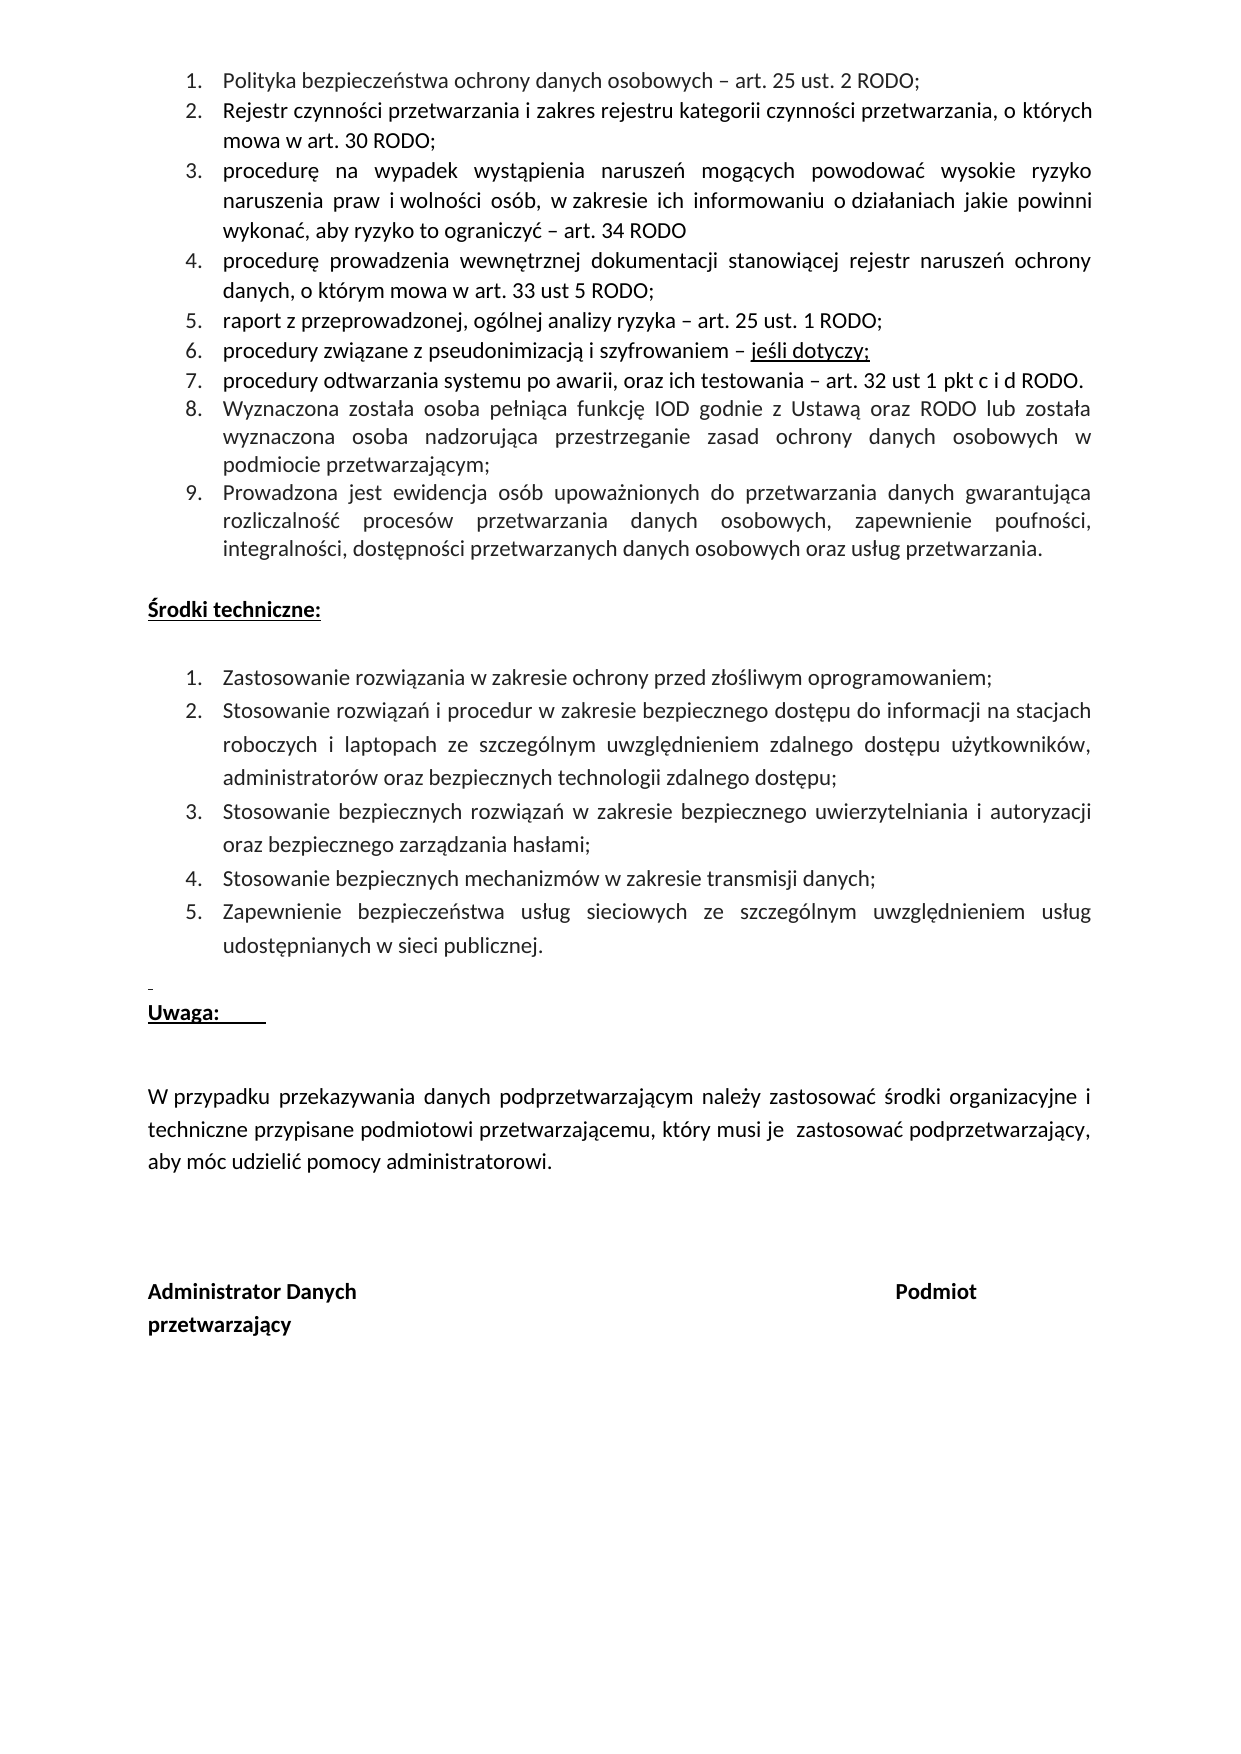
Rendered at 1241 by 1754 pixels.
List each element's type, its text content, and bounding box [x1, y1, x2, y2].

list procedurę prowadzenia wewnętrznej dokumentacji stanowiącej rejestr naruszeń ochrony danych, o którym mowa w art. 33 ust 5 RODO; [185, 244, 1093, 304]
list Zastosowanie rozwiązania w zakresie ochrony przed złośliwym oprogramowaniem; [185, 663, 1093, 691]
list Stosowanie rozwiązań i procedur w zakresie bezpiecznego dostępu do informacji na stacjach roboczych i laptopach ze szczególnym uwzględnieniem zdalnego dostępu użytkowników, administratorów oraz bezpiecznych technologii zdalnego dostępu; [185, 696, 1093, 791]
list raport z przeprowadzonej, ogólnej analizy ryzyka – art. 25 ust. 1 RODO; [185, 304, 1093, 334]
list Stosowanie bezpiecznych rozwiązań w zakresie bezpiecznego uwierzytelniania i autoryzacji oraz bezpiecznego zarządzania hasłami; [185, 797, 1093, 858]
list procedurę na wypadek wystąpienia naruszeń mogących powodować wysokie ryzyko naruszenia praw i wolności osób, w zakresie ich informowaniu o działaniach jakie powinni wykonać, aby ryzyko to ograniczyć – art. 34 RODO [185, 154, 1093, 244]
list Zapewnienie bezpieczeństwa usług sieciowych ze szczególnym uwzględnieniem usług udostępnianych w sieci publicznej. [185, 897, 1093, 959]
list Stosowanie bezpiecznych mechanizmów w zakresie transmisji danych; [185, 864, 1093, 892]
text Administrator Danych Podmiot przetwarzający [148, 1277, 1093, 1338]
text Środki techniczne: [148, 596, 1093, 624]
text W przypadku przekazywania danych podprzetwarzającym należy zastosować środki organizacyjne i techniczne przypisane podmiotowi przetwarzającemu, który musi je zastosować podprzetwarzający, aby móc udzielić pomocy administratorowi. [148, 1078, 1093, 1175]
list procedury związane z pseudonimizacją i szyfrowaniem – jeśli dotyczy; [185, 334, 1093, 364]
list Wyznaczona została osoba pełniąca funkcję IOD godnie z Ustawą oraz RODO lub została wyznaczona osoba nadzorująca przestrzeganie zasad ochrony danych osobowych w podmiocie przetwarzającym; [185, 394, 1093, 478]
list Rejestr czynności przetwarzania i zakres rejestru kategorii czynności przetwarzania, o których mowa w art. 30 RODO; [185, 94, 1093, 154]
list Prowadzona jest ewidencja osób upoważnionych do przetwarzania danych gwarantująca rozliczalność procesów przetwarzania danych osobowych, zapewnienie poufności, integralności, dostępności przetwarzanych danych osobowych oraz usług przetwarzania. [185, 478, 1093, 562]
list Polityka bezpieczeństwa ochrony danych osobowych – art. 25 ust. 2 RODO; [185, 66, 1093, 94]
list procedury odtwarzania systemu po awarii, oraz ich testowania – art. 32 ust 1 pkt c i d RODO. [185, 364, 1093, 394]
text Uwaga: [148, 998, 1093, 1026]
